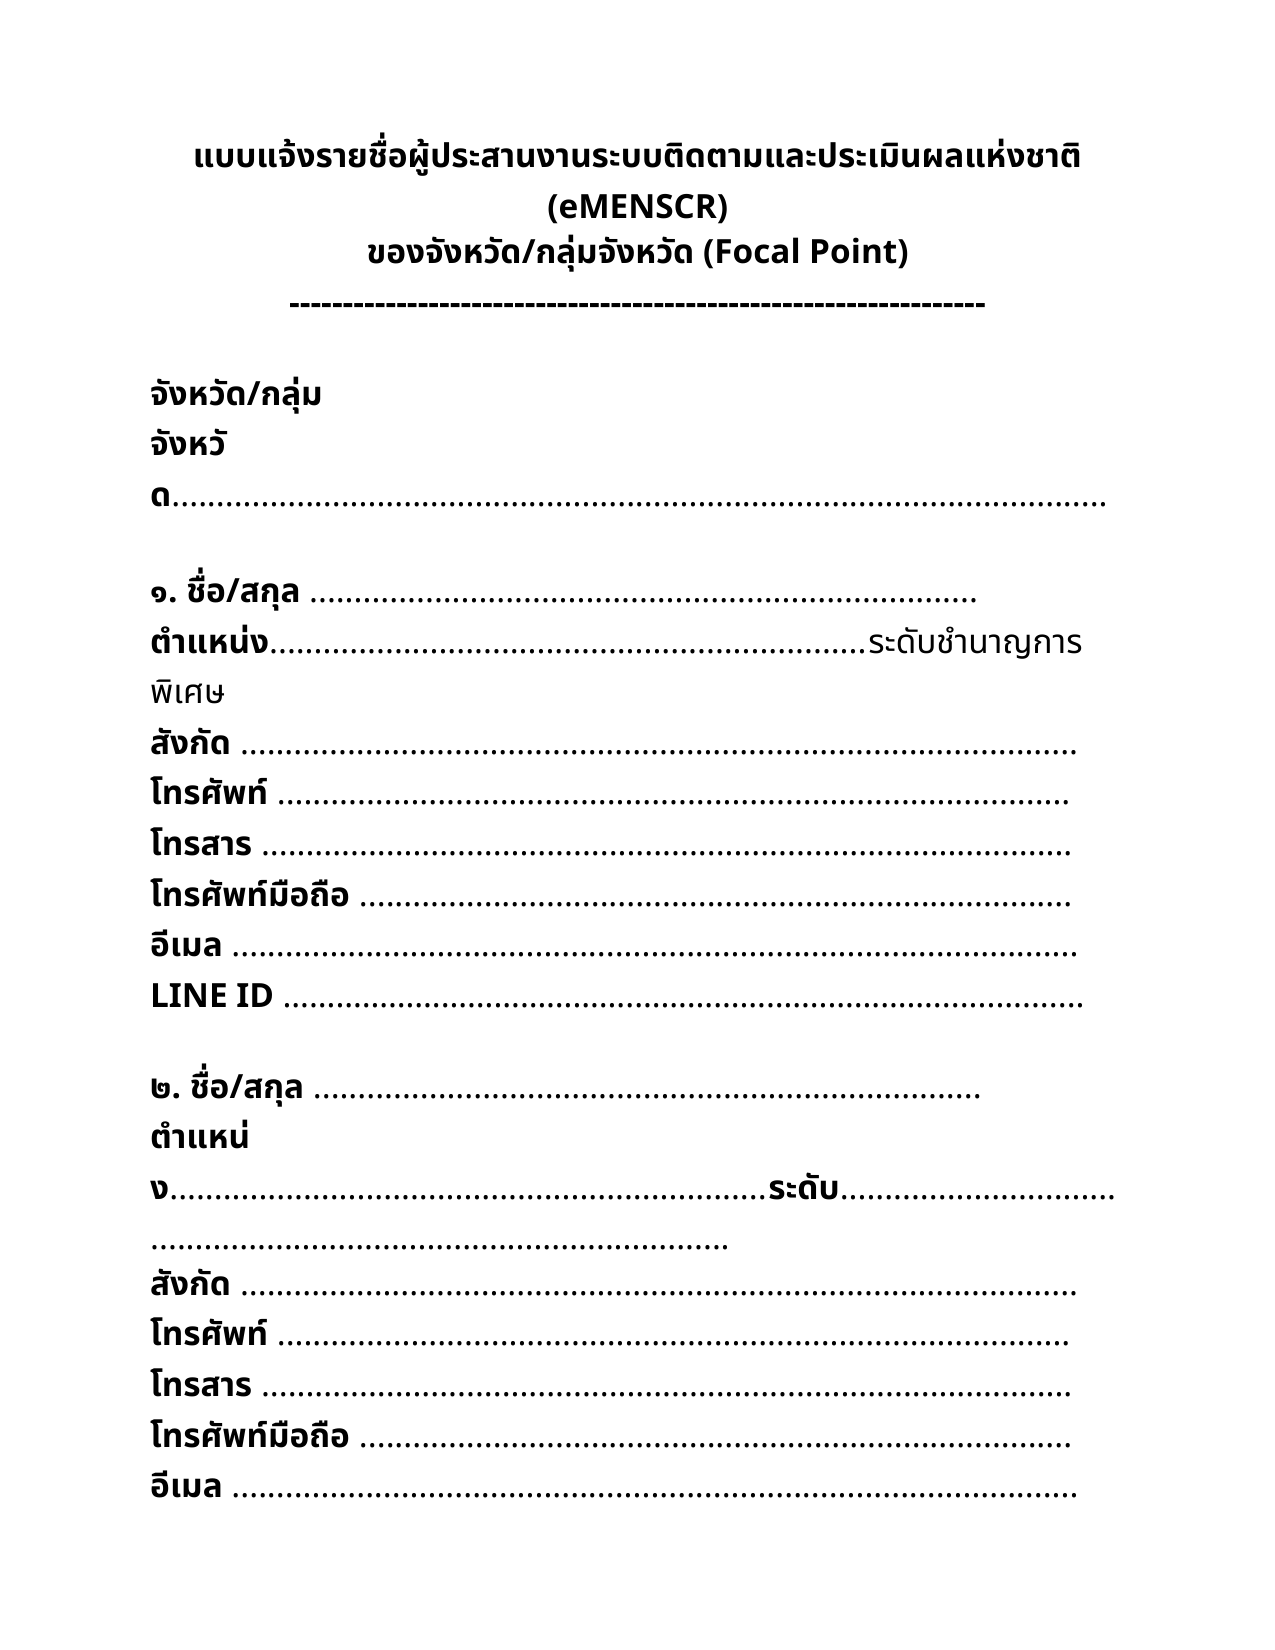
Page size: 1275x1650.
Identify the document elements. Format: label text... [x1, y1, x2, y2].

text อีเมล ............................................................................................... [150, 1462, 1125, 1513]
text LINE ID ………………………………….………………….…………................. [150, 972, 1125, 1017]
text สังกัด .............................................................................................. [150, 718, 1125, 769]
text ๑. ชื่อ/สกุล ........................................................................... ตำแหน่ง...................................................................ระดับชำนาญการพิเศษ [150, 567, 1125, 718]
text แบบแจ้งรายชื่อผู้ประสานงานระบบติดตามและประเมินผลแห่งชาติ (eMENSCR) [150, 132, 1125, 228]
text อีเมล ............................................................................................... [150, 921, 1125, 972]
text โทรศัพท์ ......................................................................................... [150, 769, 1125, 820]
text สังกัด .............................................................................................. [150, 1259, 1125, 1310]
text โทรศัพท์มือถือ ................................................................................ [150, 1411, 1125, 1462]
text โทรศัพท์มือถือ ................................................................................ [150, 870, 1125, 921]
text ----------------------------------------------------------------- [150, 279, 1125, 324]
text โทรสาร ........................................................................................... [150, 820, 1125, 870]
text จังหวัด/กลุ่มจังหวัด......................................................................................................... [150, 370, 1125, 521]
text ของจังหวัด/กลุ่มจังหวัด (Focal Point) [150, 228, 1125, 279]
text โทรศัพท์ ......................................................................................... [150, 1310, 1125, 1361]
text โทรสาร ........................................................................................... [150, 1361, 1125, 1411]
text ๒. ชื่อ/สกุล ........................................................................... ตำแหน่ง...................................................................ระดับ................................................................................................ [150, 1062, 1125, 1259]
